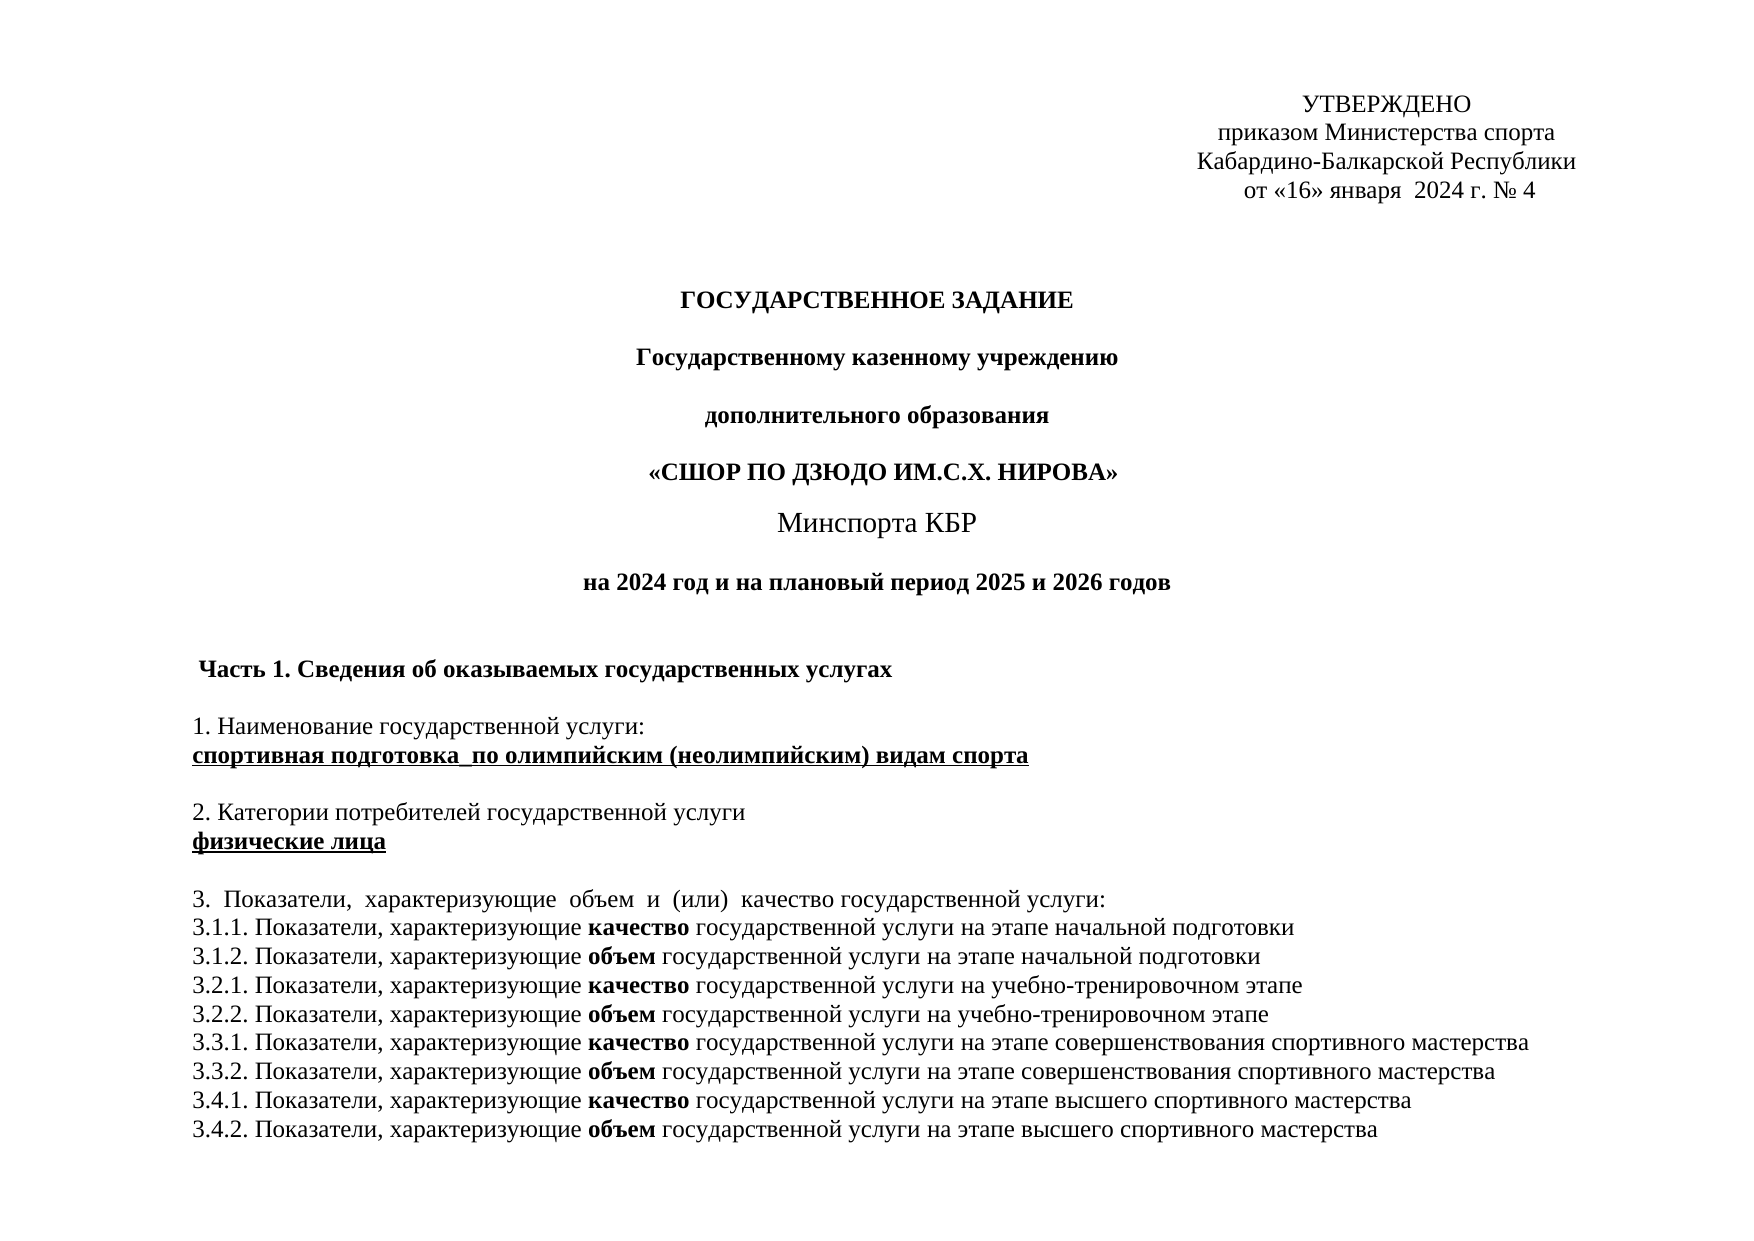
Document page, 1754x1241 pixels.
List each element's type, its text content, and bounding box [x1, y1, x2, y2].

text Часть 1. Сведения об оказываемых государственных услугах [118, 654, 1636, 682]
text 3.4.2. Показатели, характеризующие объем государственной услуги на этапе высшего спортивного мастерства [118, 1114, 1636, 1142]
text 3.2.1. Показатели, характеризующие качество государственной услуги на учебно-тренировочном этапе [118, 970, 1636, 999]
text на 2024 год и на плановый период 2025 и 2026 годов [118, 567, 1636, 596]
text «СШОР ПО ДЗЮДО ИМ.С.Х. НИРОВА» [118, 457, 1636, 486]
text 3.4.1. Показатели, характеризующие качество государственной услуги на этапе высшего спортивного мастерства [118, 1085, 1636, 1114]
text 3. Показатели, характеризующие объем и (или) качество государственной услуги: [118, 884, 1636, 912]
text от «16» января 2024 г. № 4 [1137, 175, 1636, 204]
text спортивная подготовка_по олимпийским (неолимпийским) видам спорта [118, 740, 1636, 769]
text УТВЕРЖДЕНО [1137, 89, 1636, 117]
text Государственному казенному учреждению [118, 342, 1636, 371]
text 3.1.1. Показатели, характеризующие качество государственной услуги на этапе начальной подготовки [118, 912, 1636, 941]
text 3.3.1. Показатели, характеризующие качество государственной услуги на этапе совершенствования спортивного мастерства [118, 1027, 1636, 1056]
text приказом Министерства спорта [1137, 117, 1636, 146]
text 2. Категории потребителей государственной услуги [118, 797, 1636, 826]
text 3.3.2. Показатели, характеризующие объем государственной услуги на этапе совершенствования спортивного мастерства [118, 1056, 1636, 1085]
text ГОСУДАРСТВЕННОЕ ЗАДАНИЕ [118, 285, 1636, 313]
text физические лица [118, 826, 1636, 855]
text Минспорта КБР [118, 505, 1636, 539]
text дополнительного образования [118, 400, 1636, 428]
text 3.1.2. Показатели, характеризующие объем государственной услуги на этапе начальной подготовки [118, 941, 1636, 970]
text Кабардино-Балкарской Республики [1137, 146, 1636, 175]
text 1. Наименование государственной услуги: [118, 711, 1636, 740]
text 3.2.2. Показатели, характеризующие объем государственной услуги на учебно-тренировочном этапе [118, 999, 1636, 1027]
